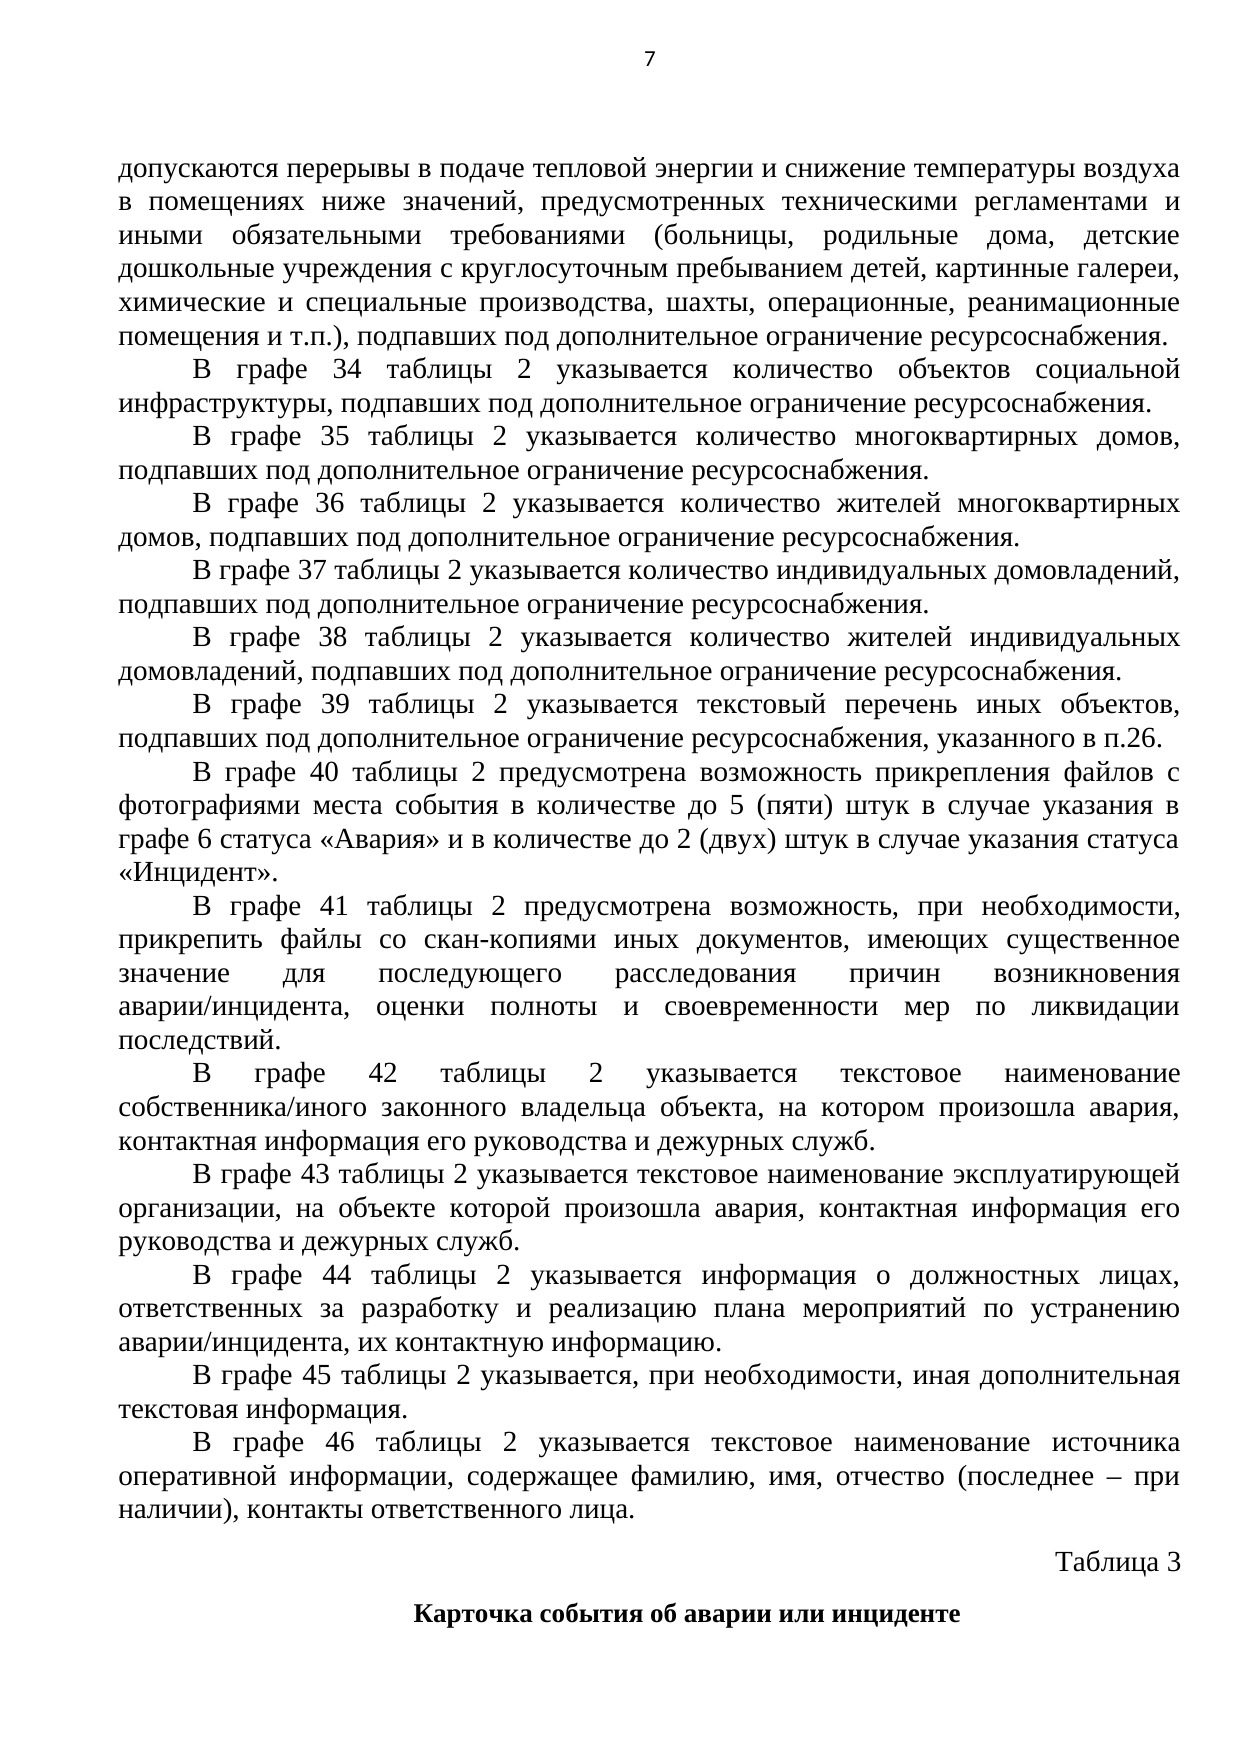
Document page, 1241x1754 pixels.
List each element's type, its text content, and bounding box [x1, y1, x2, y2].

text В графе 44 таблицы 2 указывается информация о должностных лицах, ответственных за разработку и реализацию плана мероприятий по устранению аварии/инцидента, их контактную информацию. [118, 1257, 1181, 1357]
text Карточка события об аварии или инциденте [118, 1597, 1181, 1628]
text В графе 42 таблицы 2 указывается текстовое наименование собственника/иного законного владельца объекта, на котором произошла авария, контактная информация его руководства и дежурных служб. [118, 1056, 1181, 1156]
text В графе 40 таблицы 2 предусмотрена возможность прикрепления файлов с фотографиями места события в количестве до 5 (пяти) штук в случае указания в графе 6 статуса «Авария» и в количестве до 2 (двух) штук в случае указания статуса «Инцидент». [118, 754, 1181, 888]
text В графе 43 таблицы 2 указывается текстовое наименование эксплуатирующей организации, на объекте которой произошла авария, контактная информация его руководства и дежурных служб. [118, 1156, 1181, 1257]
text В графе 41 таблицы 2 предусмотрена возможность, при необходимости, прикрепить файлы со скан-копиями иных документов, имеющих существенное значение для последующего расследования причин возникновения аварии/инцидента, оценки полноты и своевременности мер по ликвидации последствий. [118, 888, 1181, 1056]
text В графе 39 таблицы 2 указывается текстовый перечень иных объектов, подпавших под дополнительное ограничение ресурсоснабжения, указанного в п.26. [118, 687, 1181, 754]
text В графе 35 таблицы 2 указывается количество многоквартирных домов, подпавших под дополнительное ограничение ресурсоснабжения. [118, 418, 1181, 485]
text В графе 45 таблицы 2 указывается, при необходимости, иная дополнительная текстовая информация. [118, 1357, 1181, 1424]
text Таблица 3 [118, 1544, 1181, 1578]
text В графе 37 таблицы 2 указывается количество индивидуальных домовладений, подпавших под дополнительное ограничение ресурсоснабжения. [118, 552, 1181, 619]
text В графе 34 таблицы 2 указывается количество объектов социальной инфраструктуры, подпавших под дополнительное ограничение ресурсоснабжения. [118, 351, 1181, 418]
text В графе 38 таблицы 2 указывается количество жителей индивидуальных домовладений, подпавших под дополнительное ограничение ресурсоснабжения. [118, 619, 1181, 687]
text В графе 36 таблицы 2 указывается количество жителей многоквартирных домов, подпавших под дополнительное ограничение ресурсоснабжения. [118, 485, 1181, 552]
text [118, 150, 1181, 351]
text В графе 46 таблицы 2 указывается текстовое наименование источника оперативной информации, содержащее фамилию, имя, отчество (последнее – при наличии), контакты ответственного лица. [118, 1424, 1181, 1525]
